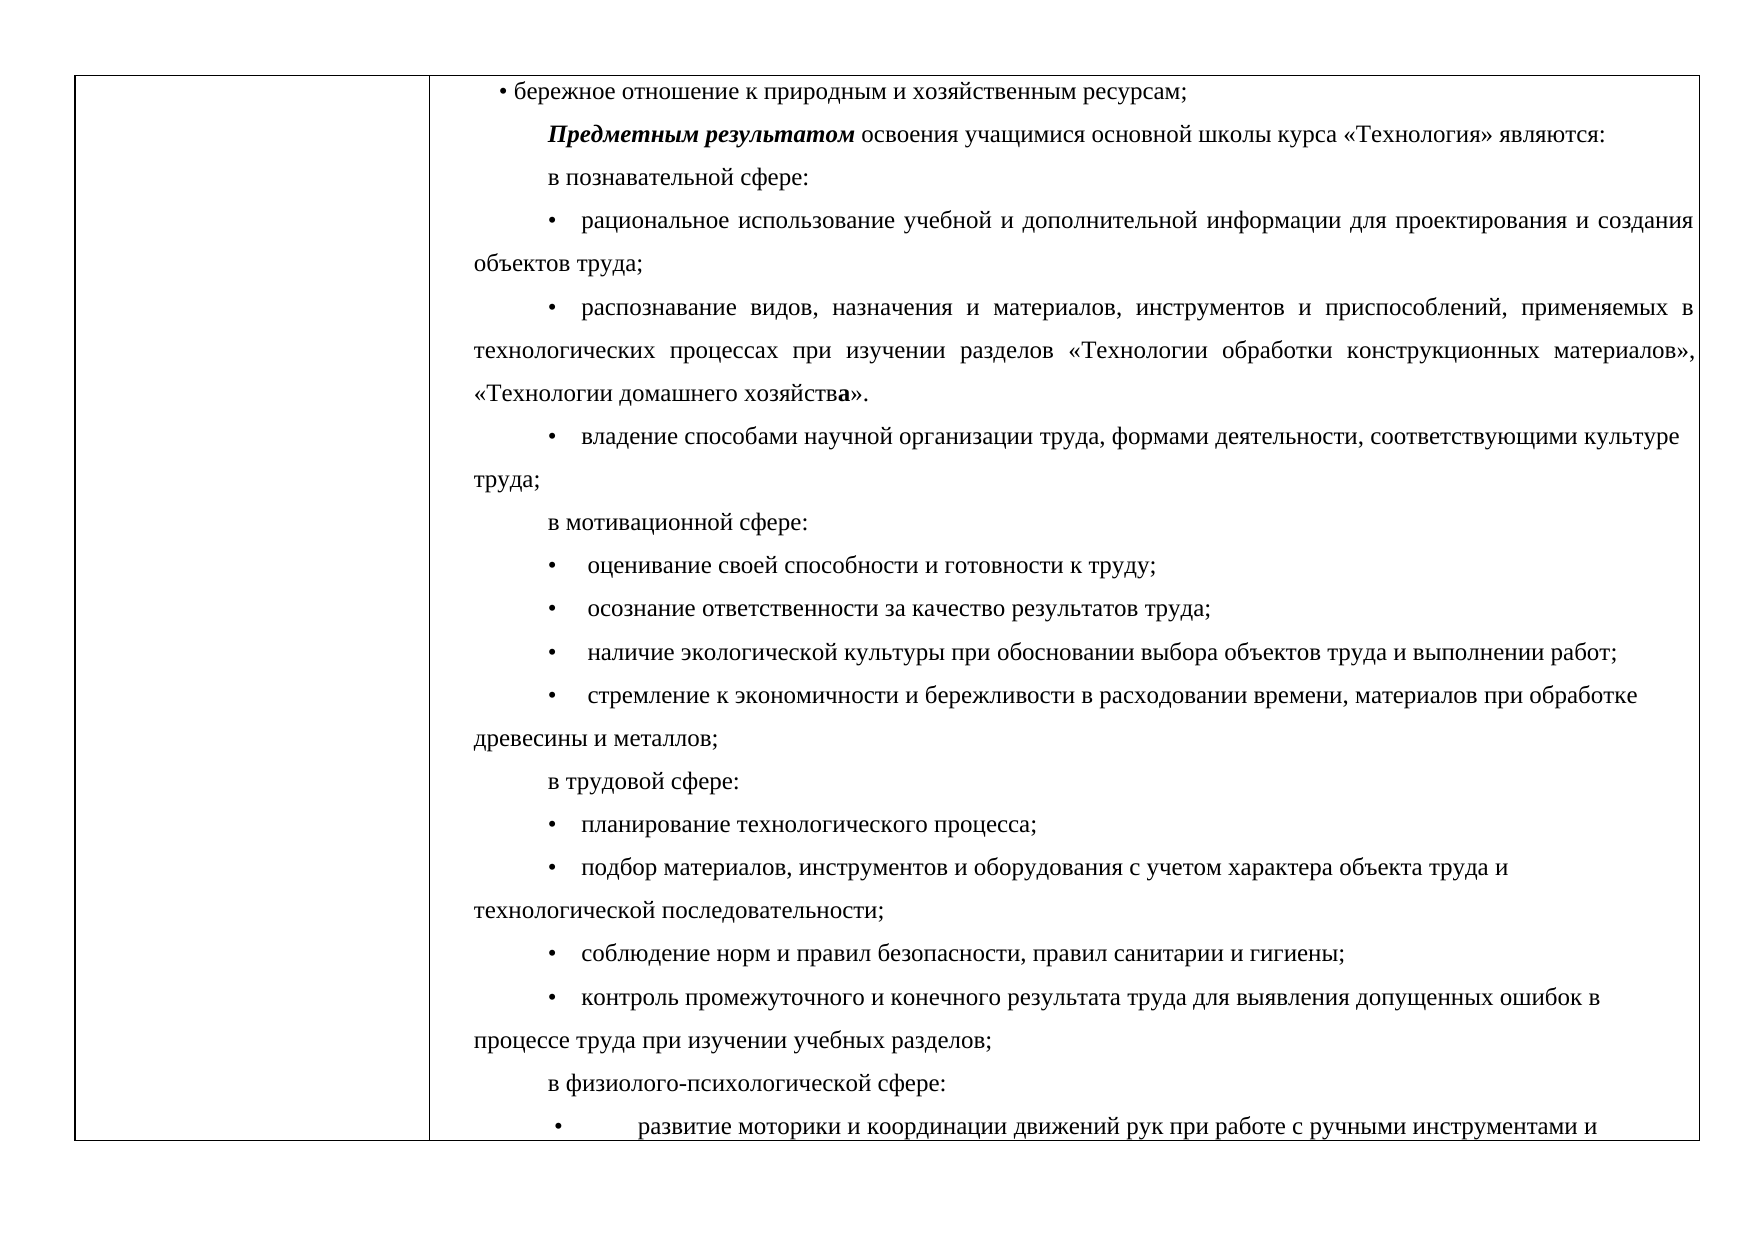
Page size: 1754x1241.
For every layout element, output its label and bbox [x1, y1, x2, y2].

table_cell [76, 76, 429, 1140]
table_cell [430, 76, 1699, 1140]
